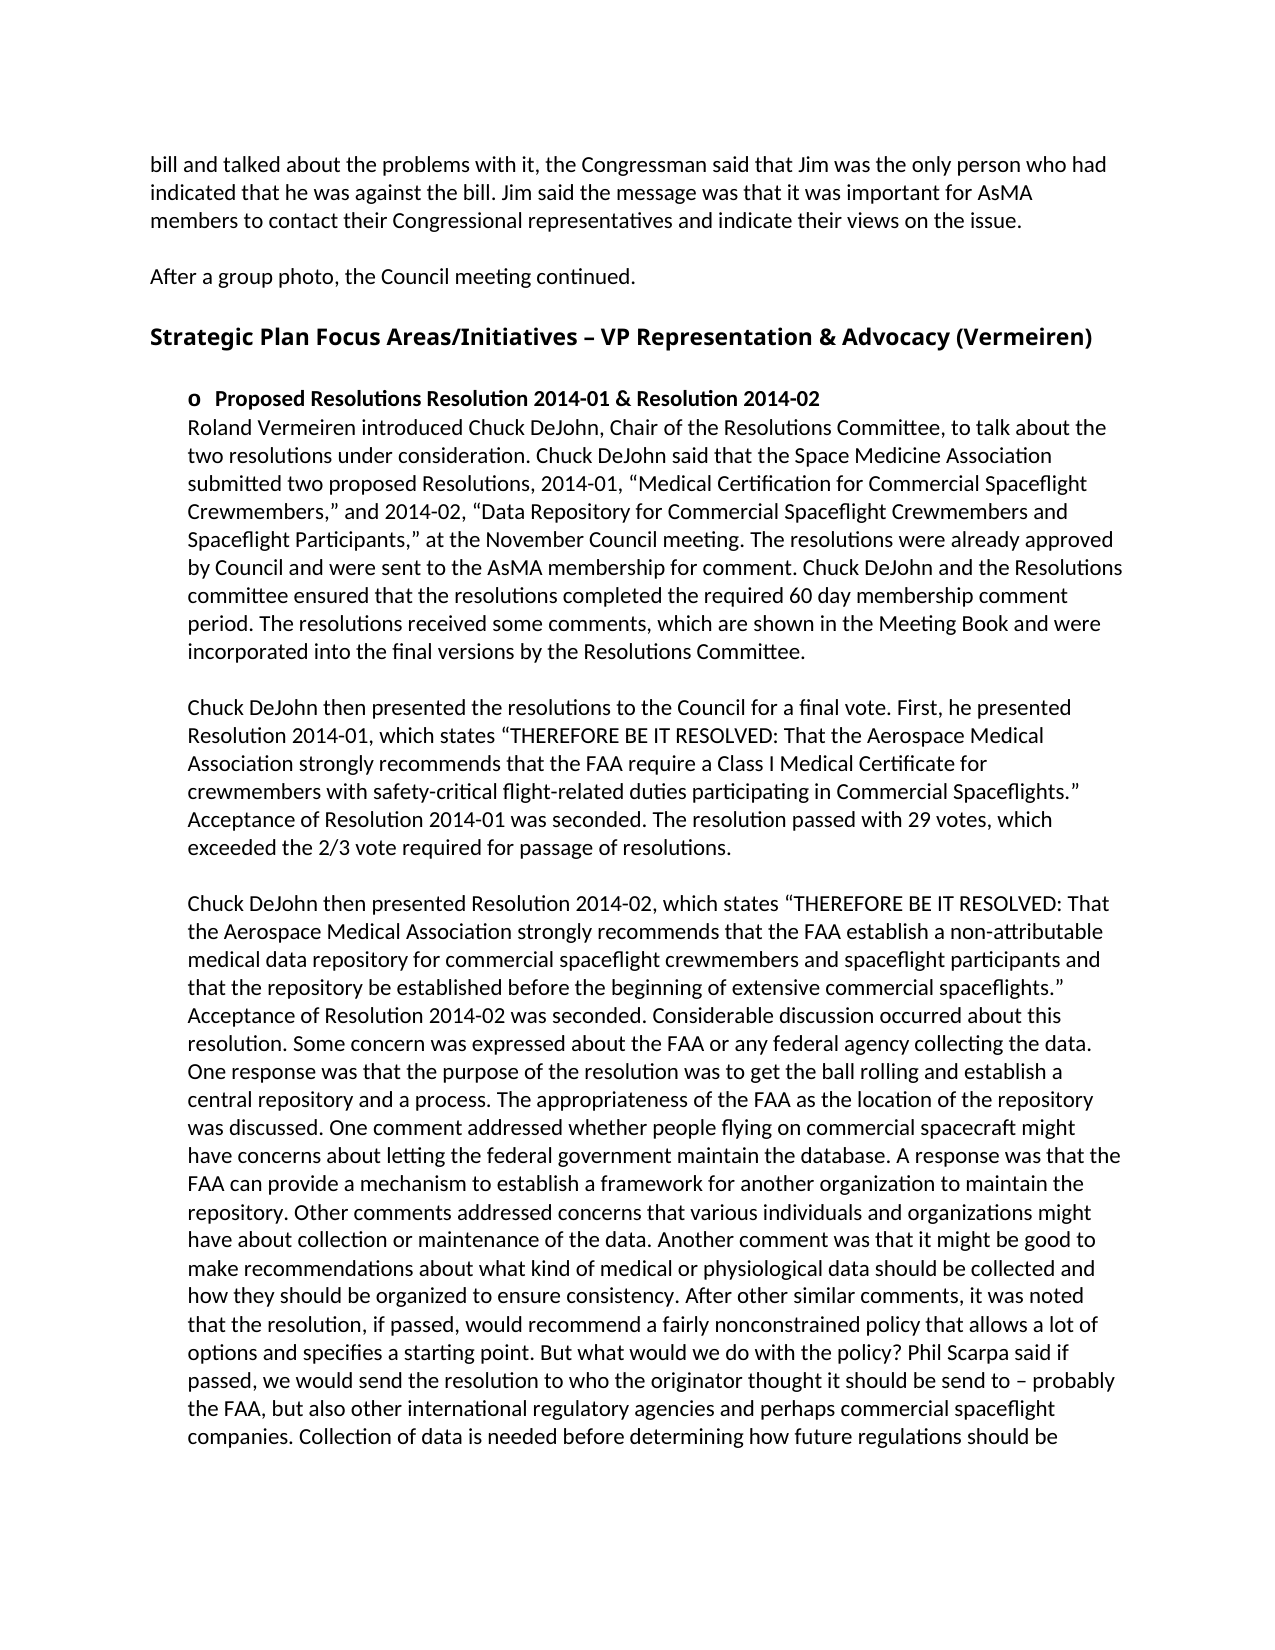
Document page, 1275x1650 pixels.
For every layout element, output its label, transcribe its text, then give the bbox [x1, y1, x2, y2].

text Chuck DeJohn then presented the resolutions to the Council for a final vote. First, he presented Resolution 2014-01, which states “THEREFORE BE IT RESOLVED: That the Aerospace Medical Association strongly recommends that the FAA require a Class I Medical Certificate for crewmembers with safety-critical flight-related duties participating in Commercial Spaceflights.” Acceptance of Resolution 2014-01 was seconded. The resolution passed with 29 votes, which exceeded the 2/3 vote required for passage of resolutions. [187, 693, 1125, 861]
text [187, 889, 1125, 1450]
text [150, 150, 1125, 234]
text Strategic Plan Focus Areas/Initiatives – VP Representation & Advocacy (Vermeiren) [150, 321, 1125, 353]
text Roland Vermeiren introduced Chuck DeJohn, Chair of the Resolutions Committee, to talk about the two resolutions under consideration. Chuck DeJohn said that the Space Medicine Association submitted two proposed Resolutions, 2014-01, “Medical Certification for Commercial Spaceflight Crewmembers,” and 2014-02, “Data Repository for Commercial Spaceflight Crewmembers and Spaceflight Participants,” at the November Council meeting. The resolutions were already approved by Council and were sent to the AsMA membership for comment. Chuck DeJohn and the Resolutions committee ensured that the resolutions completed the required 60 day membership comment period. The resolutions received some comments, which are shown in the Meeting Book and were incorporated into the final versions by the Resolutions Committee. [187, 413, 1125, 665]
text After a group photo, the Council meeting continued. [150, 262, 1125, 290]
text o Proposed Resolutions Resolution 2014-01 & Resolution 2014-02 [187, 384, 1125, 413]
